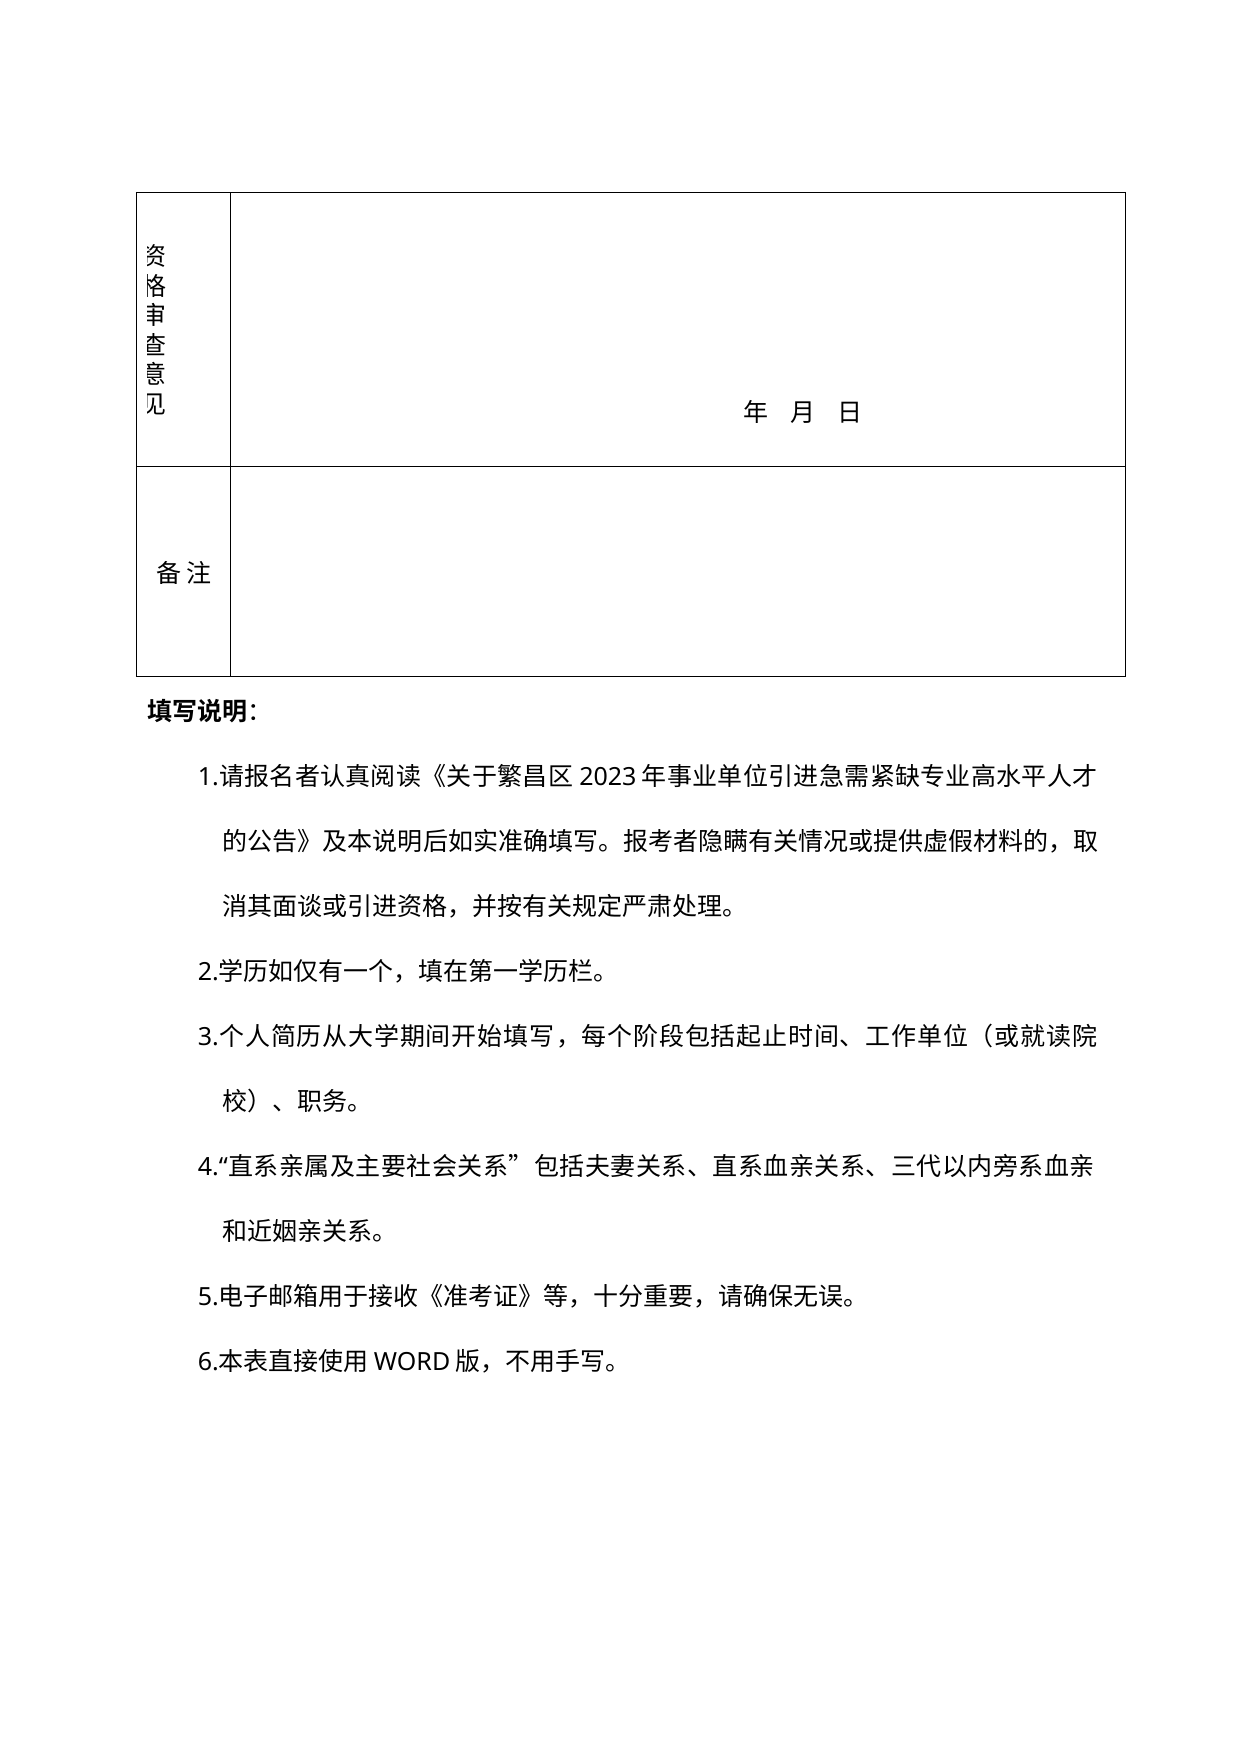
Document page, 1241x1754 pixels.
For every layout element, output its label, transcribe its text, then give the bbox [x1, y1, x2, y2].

text 6.本表直接使用WORD版，不用手写。 [198, 1327, 1098, 1392]
table_cell 资格审查意见 [137, 193, 230, 466]
table_cell [231, 467, 1125, 676]
text 填写说明： [148, 677, 1098, 742]
text 2.学历如仅有一个，填在第一学历栏。 [198, 937, 1098, 1002]
text 5.电子邮箱用于接收《准考证》等，十分重要，请确保无误。 [198, 1262, 1098, 1327]
text 4.“直系亲属及主要社会关系”包括夫妻关系、直系血亲关系、三代以内旁系血亲和近姻亲关系。 [198, 1132, 1098, 1262]
table_cell 备注 [137, 467, 230, 676]
table_cell 年 月 日 [231, 193, 1125, 466]
text 1.请报名者认真阅读《关于繁昌区2023年事业单位引进急需紧缺专业高水平人才的公告》及本说明后如实准确填写。报考者隐瞒有关情况或提供虚假材料的，取消其面谈或引进资格，并按有关规定严肃处理。 [198, 742, 1098, 937]
text 3.个人简历从大学期间开始填写，每个阶段包括起止时间、工作单位（或就读院校）、职务。 [198, 1002, 1098, 1132]
